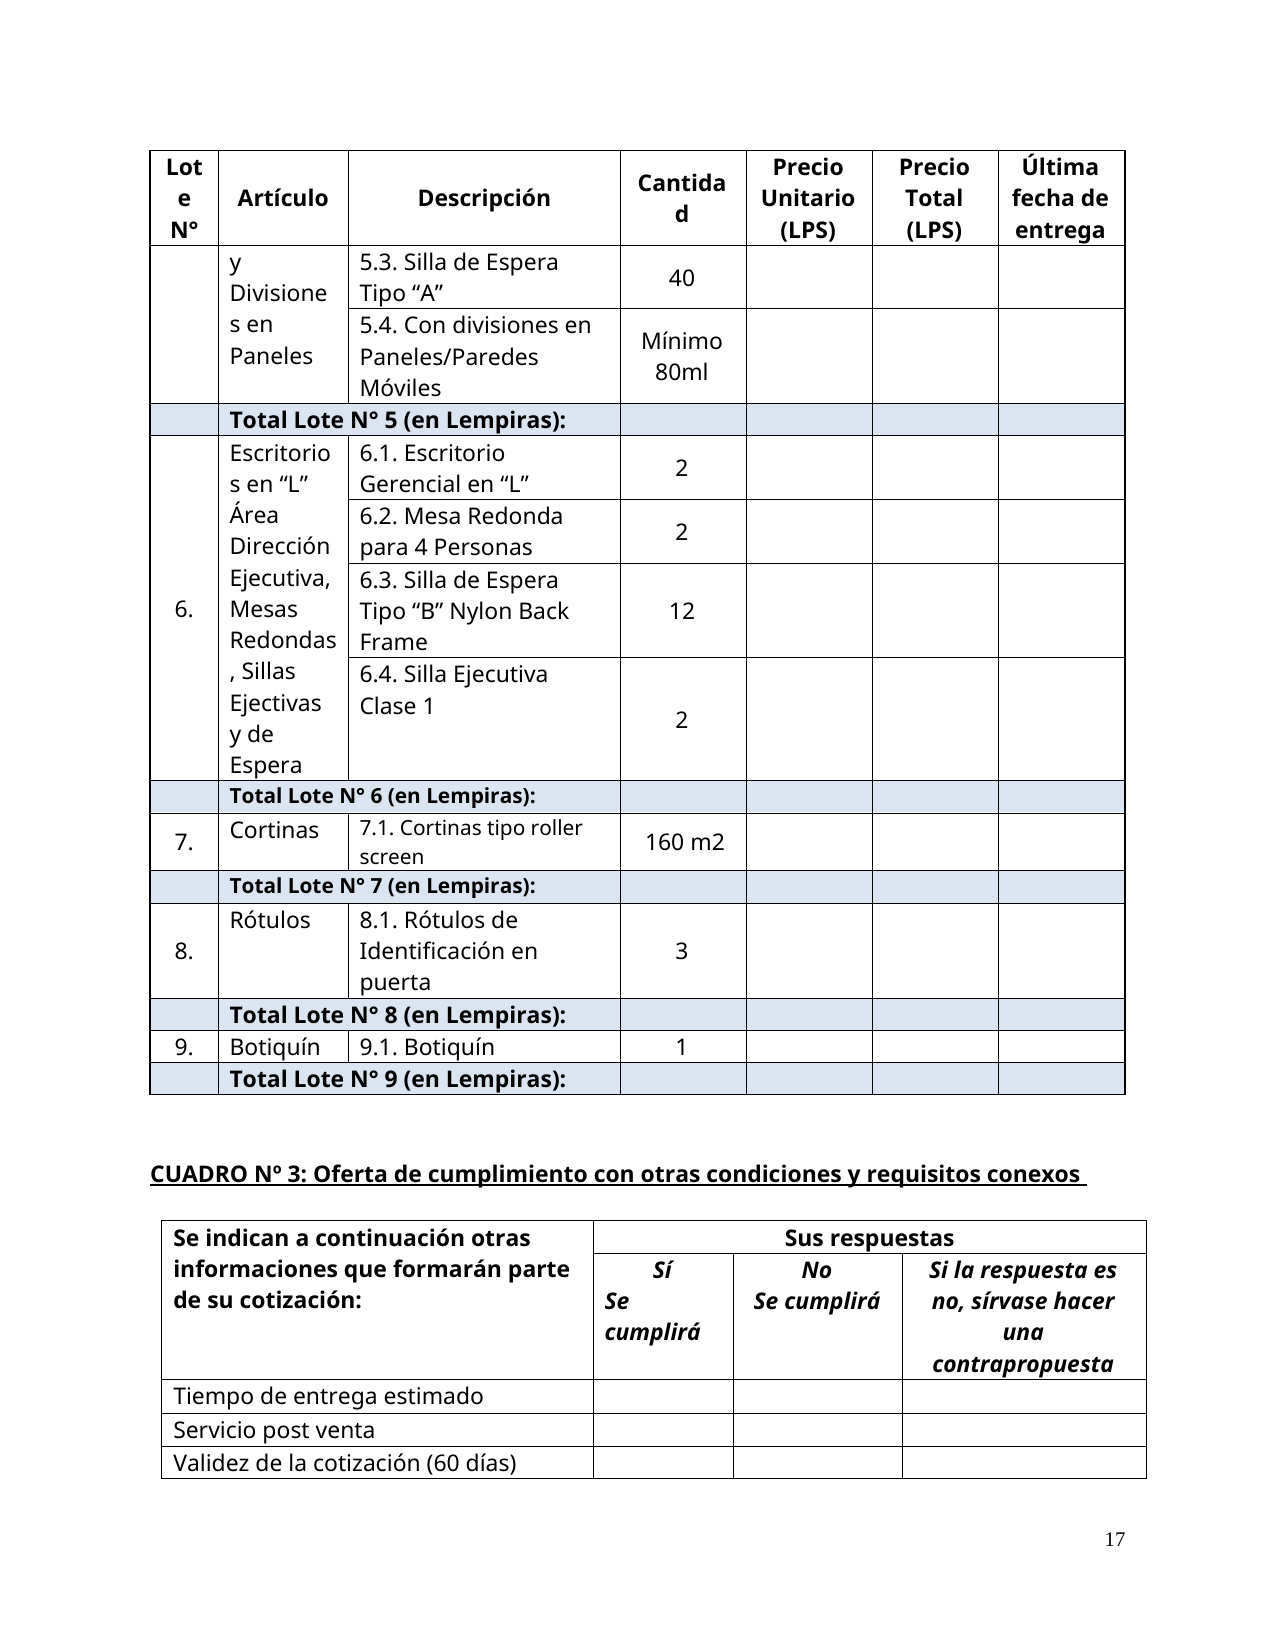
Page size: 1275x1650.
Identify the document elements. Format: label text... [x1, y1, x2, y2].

table_cell [873, 781, 998, 812]
table_cell [903, 1414, 1146, 1446]
table_cell 1 [621, 1031, 746, 1062]
table_cell 6.3. Silla de Espera Tipo “B” Nylon Back Frame [349, 564, 620, 657]
table_cell Botiquín [219, 1031, 348, 1062]
table_cell [999, 904, 1124, 997]
table_cell [594, 1380, 733, 1413]
table_cell Total Lote N° 8 (en Lempiras): [219, 999, 620, 1030]
table_cell [621, 871, 746, 903]
table_header Precio Unitario (LPS) [747, 151, 872, 245]
table_cell [747, 500, 872, 562]
table_cell 2 [621, 658, 746, 780]
table_cell [747, 246, 872, 308]
table_cell 9.1. Botiquín [349, 1031, 620, 1062]
table_cell No Se cumplirá [734, 1254, 902, 1379]
table_cell [747, 781, 872, 812]
table_cell [873, 658, 998, 780]
table_cell [873, 1063, 998, 1094]
table_cell [873, 904, 998, 997]
table_cell [999, 404, 1124, 435]
table_cell [621, 1063, 746, 1094]
table_cell [747, 309, 872, 403]
table_cell Total Lote N° 7 (en Lempiras): [219, 871, 620, 903]
table_cell [747, 404, 872, 435]
table_cell [999, 1063, 1124, 1094]
table_cell Validez de la cotización (60 días) [162, 1447, 593, 1478]
table_cell [873, 246, 998, 308]
table_header Artículo [219, 151, 348, 245]
table_cell [151, 404, 218, 435]
table_cell [873, 309, 998, 403]
table_cell Sí Se cumplirá [594, 1254, 733, 1379]
table_cell 6.2. Mesa Redonda para 4 Personas [349, 500, 620, 562]
table_cell [873, 404, 998, 435]
table_cell [747, 999, 872, 1030]
table_cell [873, 564, 998, 657]
table_cell [621, 404, 746, 435]
table_cell [594, 1414, 733, 1446]
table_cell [903, 1254, 1146, 1379]
table_cell 2 [621, 500, 746, 562]
table_cell [873, 814, 998, 870]
table_cell [999, 309, 1124, 403]
table_cell Total Lote N° 9 (en Lempiras): [219, 1063, 620, 1094]
table_cell [747, 904, 872, 997]
table_cell [621, 781, 746, 812]
table_cell [999, 1031, 1124, 1062]
table_header Cantidad [621, 151, 746, 245]
table_cell [151, 999, 218, 1030]
table_cell Cortinas [219, 814, 348, 870]
table_cell 7. [151, 814, 218, 870]
table_cell 6. [151, 436, 218, 780]
table_cell 12 [621, 564, 746, 657]
table_cell [999, 781, 1124, 812]
table_cell [621, 999, 746, 1030]
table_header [162, 1221, 593, 1379]
table_cell [747, 564, 872, 657]
table_cell Total Lote N° 5 (en Lempiras): [219, 404, 620, 435]
table_cell [734, 1447, 902, 1478]
table_cell [747, 1063, 872, 1094]
table_cell [999, 871, 1124, 903]
table_cell 8.1. Rótulos de Identificación en puerta [349, 904, 620, 997]
table_cell 7.1. Cortinas tipo roller screen [349, 814, 620, 870]
table_cell Mínimo 80ml [621, 309, 746, 403]
text CUADRO Nº 3: Oferta de cumplimiento con otras condiciones y requisitos conexos [150, 1158, 1125, 1189]
table_cell [999, 564, 1124, 657]
table_cell [999, 999, 1124, 1030]
table_cell 8. [151, 904, 218, 997]
table_header Precio Total (LPS) [873, 151, 998, 245]
table_cell [151, 1063, 218, 1094]
table_cell 6.4. Silla Ejecutiva Clase 1 [349, 658, 620, 780]
table_cell [903, 1447, 1146, 1478]
table_cell [594, 1447, 733, 1478]
table_cell [734, 1414, 902, 1446]
table_cell [999, 814, 1124, 870]
table_cell [734, 1380, 902, 1413]
table_cell [999, 246, 1124, 308]
table_cell 2 [621, 436, 746, 499]
table_cell Servicio post venta [162, 1414, 593, 1446]
table_cell [999, 436, 1124, 499]
table_cell [747, 814, 872, 870]
table_cell [747, 871, 872, 903]
table_cell 5.3. Silla de Espera Tipo “A” [349, 246, 620, 308]
table_cell [151, 781, 218, 812]
table_header Lote N° [151, 151, 218, 245]
table_cell Rótulos [219, 904, 348, 997]
table_cell 40 [621, 246, 746, 308]
table_header Última fecha de entrega [999, 151, 1124, 245]
table_cell Total Lote N° 6 (en Lempiras): [219, 781, 620, 812]
table_cell [873, 871, 998, 903]
table_cell [873, 500, 998, 562]
table_cell Escritorios en “L” Área Dirección Ejecutiva, Mesas Redondas, Sillas Ejectivas y de Espera [219, 436, 348, 780]
table_cell 9. [151, 1031, 218, 1062]
table_cell [873, 1031, 998, 1062]
table_cell [903, 1380, 1146, 1413]
table_cell [151, 871, 218, 903]
table_header Sus respuestas [594, 1221, 1146, 1253]
table_cell [873, 436, 998, 499]
table_cell 160 m2 [621, 814, 746, 870]
table_cell [747, 1031, 872, 1062]
table_cell [873, 999, 998, 1030]
table_cell [999, 500, 1124, 562]
table_cell 6.1. Escritorio Gerencial en “L” [349, 436, 620, 499]
table_cell [747, 658, 872, 780]
table_cell [747, 436, 872, 499]
table_header Descripción [349, 151, 620, 245]
table_cell Tiempo de entrega estimado [162, 1380, 593, 1413]
table_cell 5.4. Con divisiones en Paneles/Paredes Móviles [349, 309, 620, 403]
table_cell [999, 658, 1124, 780]
table_cell 3 [621, 904, 746, 997]
